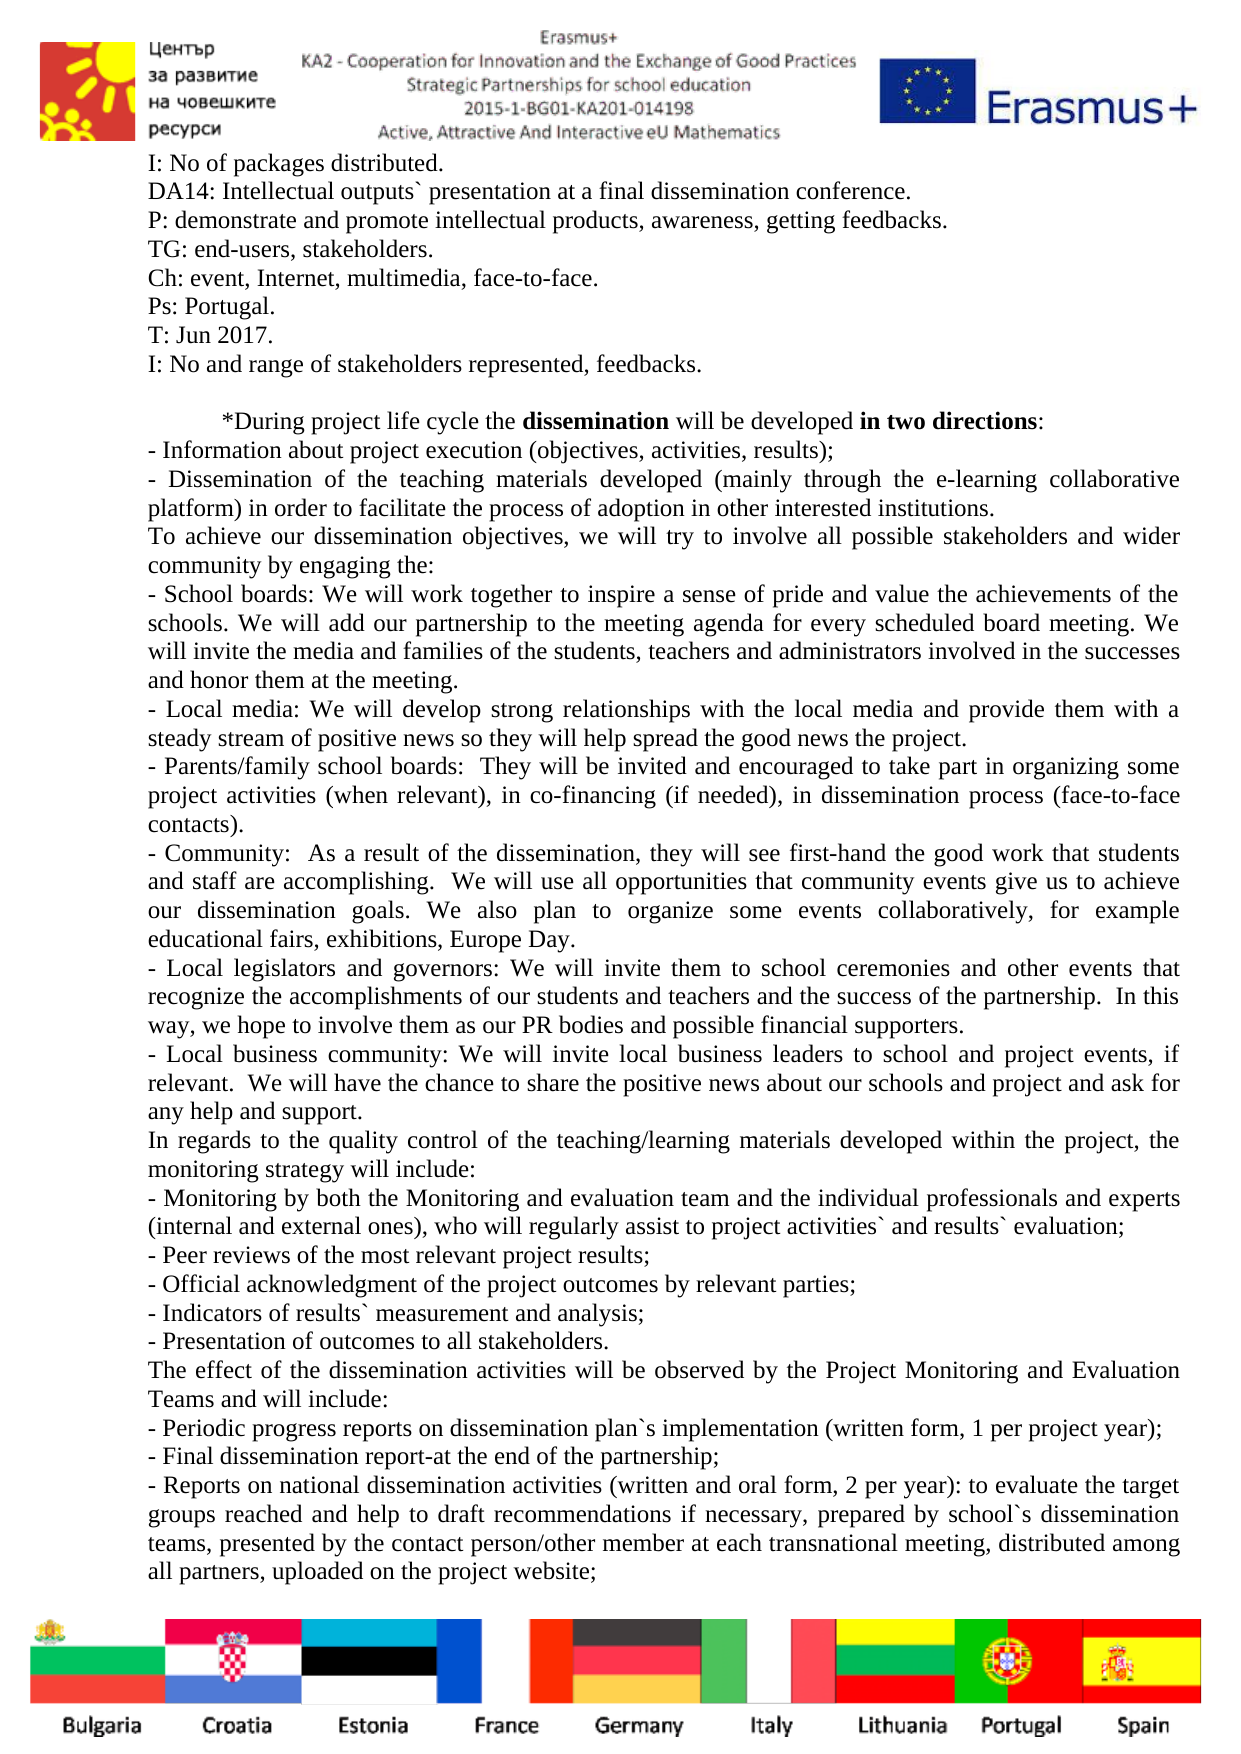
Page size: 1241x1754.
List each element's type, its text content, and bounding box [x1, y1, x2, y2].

text - Reports on national dissemination activities (written and oral form, 2 per year): to evaluate the target groups reached and help to draft recommendations if necessary, prepared by school`s dissemination teams, presented by the contact person/other member at each transnational meeting, distributed among all partners, uploaded on the project website; [148, 1470, 1181, 1585]
text The effect of the dissemination activities will be observed by the Project Monitoring and Evaluation Teams and will include: [148, 1355, 1181, 1413]
picture [861, 50, 1215, 141]
text To achieve our dissemination objectives, we will try to involve all possible stakeholders and wider community by engaging the: [148, 521, 1181, 579]
text - School boards: We will work together to inspire a sense of pride and value the achievements of the schools. We will add our partnership to the meeting agenda for every scheduled board meeting. We will invite the media and families of the students, teachers and administrators involved in the successes and honor them at the meeting. [148, 579, 1181, 694]
text - Peer reviews of the most relevant project results; [148, 1240, 1181, 1269]
text - Dissemination of the teaching materials developed (mainly through the e-learning collaborative platform) in order to facilitate the process of adoption in other interested institutions. [148, 464, 1181, 521]
text I: No of packages distributed. [148, 148, 1181, 176]
text Ps: Portugal. [148, 291, 1181, 320]
text - Periodic progress reports on dissemination plan`s implementation (written form, 1 per project year); [148, 1413, 1181, 1441]
text I: No and range of stakeholders represented, feedbacks. [148, 349, 1181, 378]
text P: demonstrate and promote intellectual products, awareness, getting feedbacks. [148, 205, 1181, 234]
text - Official acknowledgment of the project outcomes by relevant parties; [148, 1269, 1181, 1298]
picture [301, 29, 857, 141]
text - Local media: We will develop strong relationships with the local media and provide them with a steady stream of positive news so they will help spread the good news the project. [148, 694, 1181, 751]
text Ch: event, Internet, multimedia, face-to-face. [148, 263, 1181, 291]
text DA14: Intellectual outputs` presentation at a final dissemination conference. [148, 176, 1181, 205]
text - Presentation of outcomes to all stakeholders. [148, 1326, 1181, 1355]
text - Indicators of results` measurement and analysis; [148, 1298, 1181, 1326]
text T: Jun 2017. [148, 320, 1181, 349]
text - Parents/family school boards: They will be invited and encouraged to take part in organizing some project activities (when relevant), in co-financing (if needed), in dissemination process (face-to-face contacts). [148, 751, 1181, 838]
text TG: end-users, stakeholders. [148, 234, 1181, 263]
picture [29, 1619, 1202, 1737]
text - Local legislators and governors: We will invite them to school ceremonies and other events that recognize the accomplishments of our students and teachers and the success of the partnership. In this way, we hope to involve them as our PR bodies and possible financial supporters. [148, 953, 1181, 1039]
text - Local business community: We will invite local business leaders to school and project events, if relevant. We will have the chance to share the positive news about our schools and project and ask for any help and support. [148, 1039, 1181, 1125]
text - Final dissemination report-at the end of the partnership; [148, 1441, 1181, 1470]
text - Information about project execution (objectives, activities, results); [148, 435, 1181, 464]
text In regards to the quality control of the teaching/learning materials developed within the project, the monitoring strategy will include: [148, 1125, 1181, 1183]
text - Monitoring by both the Monitoring and evaluation team and the individual professionals and experts (internal and external ones), who will regularly assist to project activities` and results` evaluation; [148, 1183, 1181, 1240]
text - Community: As a result of the dissemination, they will see first-hand the good work that students and staff are accomplishing. We will use all opportunities that community events give us to achieve our dissemination goals. We also plan to organize some events collaboratively, for example educational fairs, exhibitions, Europe Day. [148, 838, 1181, 953]
text *During project life cycle the dissemination will be developed in two directions: [148, 406, 1181, 435]
picture [39, 42, 276, 141]
